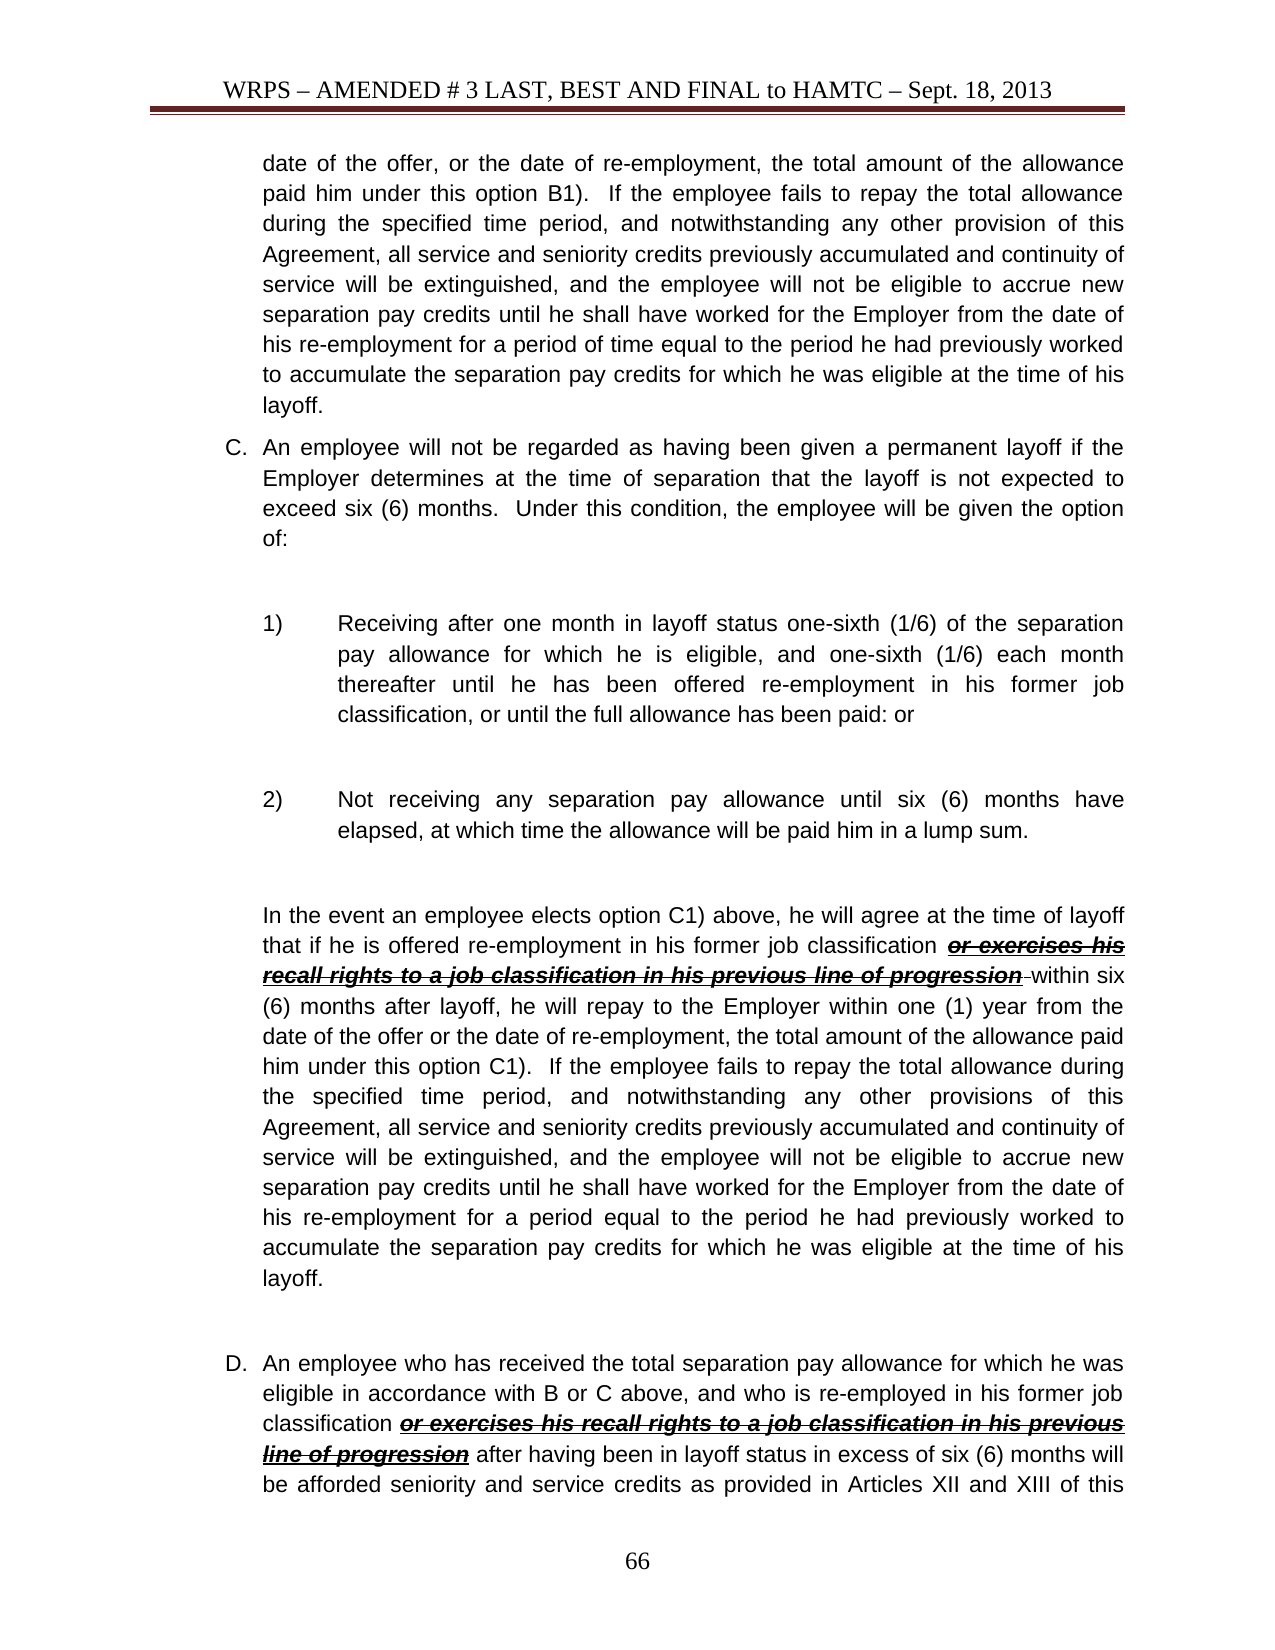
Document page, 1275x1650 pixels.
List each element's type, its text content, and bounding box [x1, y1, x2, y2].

text In the event an employee elects option C1) above, he will agree at the time of layoff that if he is offered re-employment in his former job classification or exercises his recall rights to a job classification in his previous line of progression within six (6) months after layoff, he will repay to the Employer within one (1) year from the date of the offer or the date of re-employment, the total amount of the allowance paid him under this option C1). If the employee fails to repay the total allowance during the specified time period, and notwithstanding any other provisions of this Agreement, all service and seniority credits previously accumulated and continuity of service will be extinguished, and the employee will not be eligible to accrue new separation pay credits until he shall have worked for the Employer from the date of his re-employment for a period equal to the period he had previously worked to accumulate the separation pay credits for which he was eligible at the time of his layoff. [150, 902, 1125, 1291]
list Receiving after one month in layoff status one-sixth (1/6) of the separation pay allowance for which he is eligible, and one-sixth (1/6) each month thereafter until he has been offered re-employment in his former job classification, or until the full allowance has been paid: or [262, 610, 1125, 727]
list An employee will not be regarded as having been given a permanent layoff if the Employer determines at the time of separation that the layoff is not expected to exceed six (6) months. Under this condition, the employee will be given the option of: [225, 434, 1125, 551]
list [225, 1350, 1125, 1497]
list Not receiving any separation pay allowance until six (6) months have elapsed, at which time the allowance will be paid him in a lump sum. [262, 786, 1125, 843]
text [262, 150, 1125, 418]
